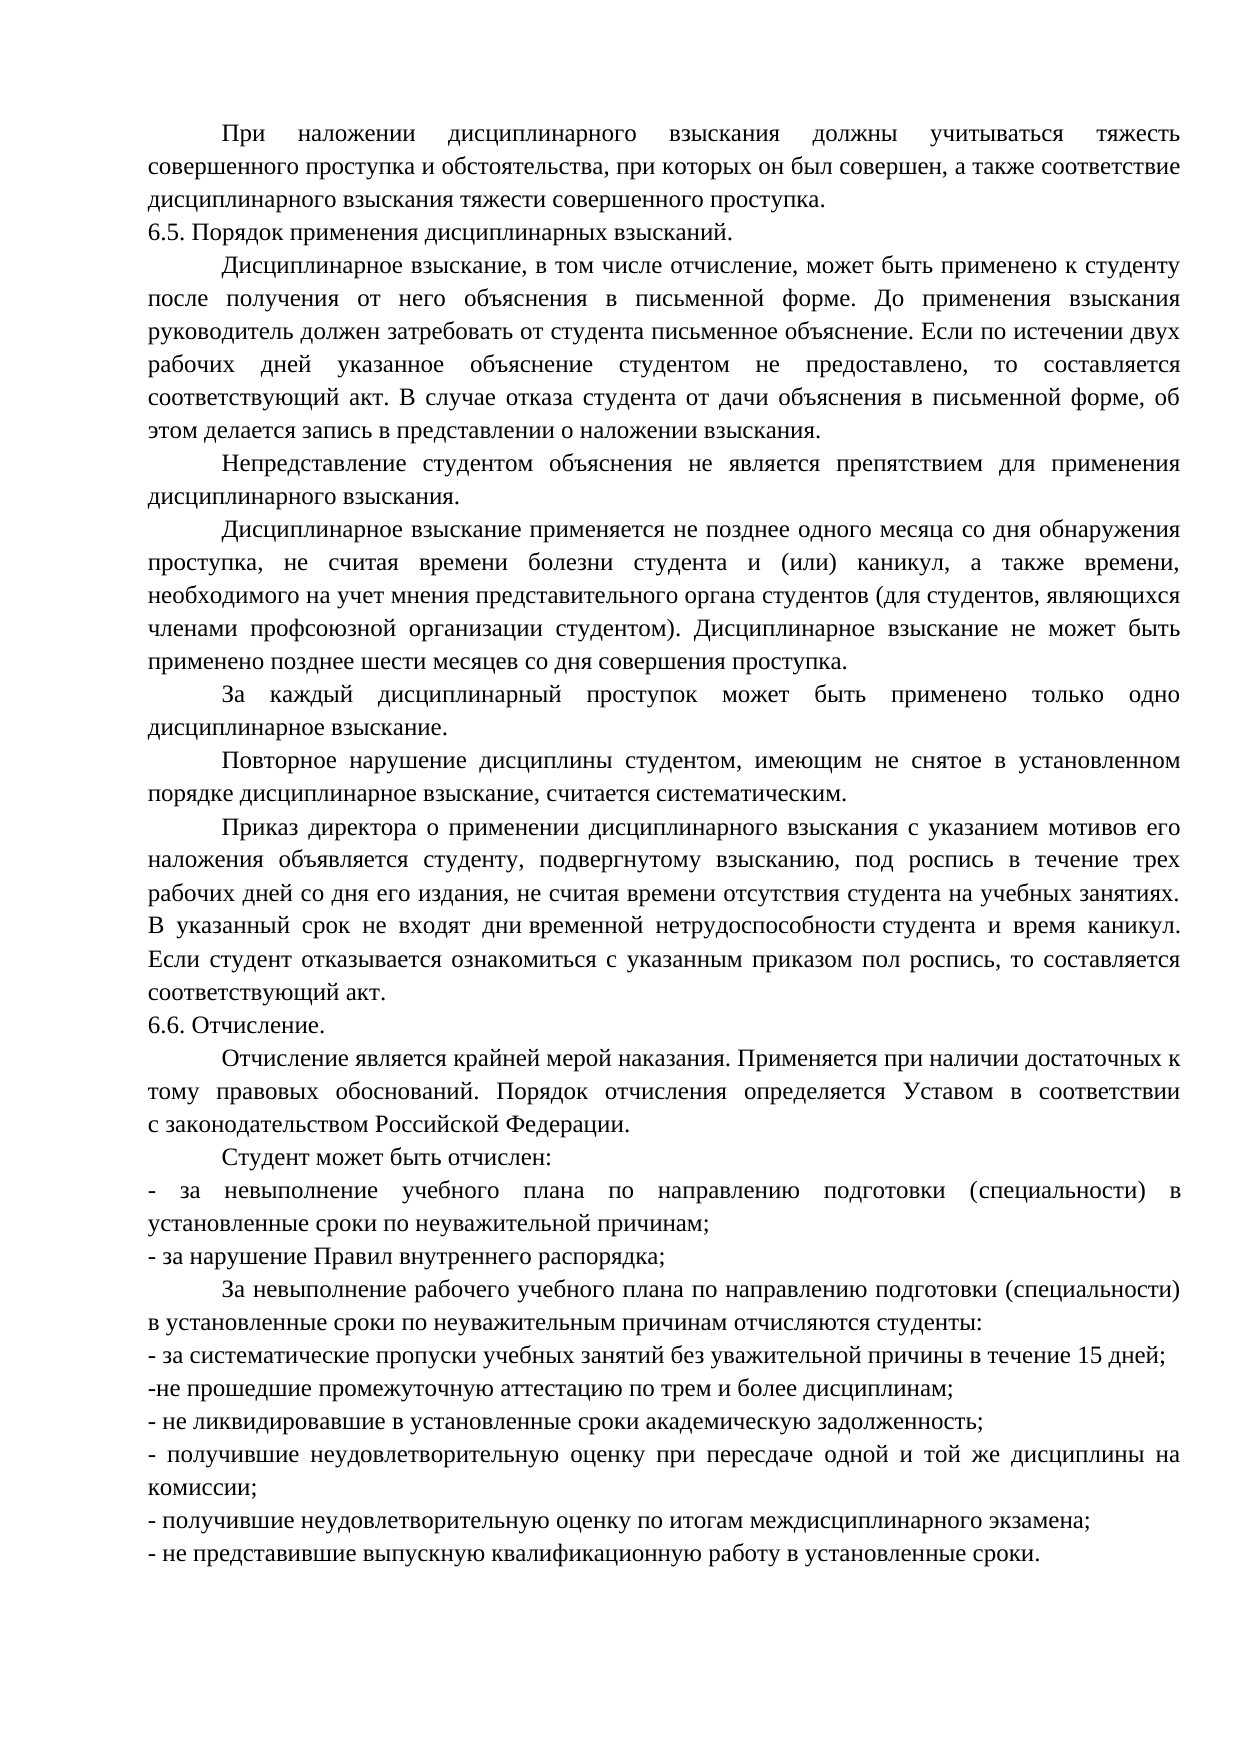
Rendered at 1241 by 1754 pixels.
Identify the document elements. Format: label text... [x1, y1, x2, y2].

text 6.5. Порядок применения дисциплинарных взысканий. [148, 217, 1181, 246]
text Дисциплинарное взыскание применяется не позднее одного месяца со дня обнаружения проступка, не считая времени болезни студента и (или) каникул, а также времени, необходимого на учет мнения представительного органа студентов (для студентов, являющихся членами профсоюзной организации студентом). Дисциплинарное взыскание не может быть применено позднее шести месяцев со дня совершения проступка. [148, 514, 1181, 675]
text Отчисление является крайней мерой наказания. Применяется при наличии достаточных к тому правовых обоснований. Порядок отчисления определяется Уставом в соответствии с законодательством Российской Федерации. [148, 1043, 1181, 1137]
text - за нарушение Правил внутреннего распорядка; [148, 1241, 1181, 1269]
text Приказ директора о применении дисциплинарного взыскания с указанием мотивов его наложения объявляется студенту, подвергнутому взысканию, под роспись в течение трех рабочих дней со дня его издания, не считая времени отсутствия студента на учебных занятиях. В указанный срок не входят дни временной нетрудоспособности студента и время каникул. Если студент отказывается ознакомиться с указанным приказом пол роспись, то составляется соответствующий акт. [148, 812, 1181, 1005]
text - получившие неудовлетворительную оценку при пересдаче одной и той же дисциплины на комиссии; [148, 1439, 1181, 1501]
text - не представившие выпускную квалификационную работу в установленные сроки. [148, 1538, 1181, 1567]
text За невыполнение рабочего учебного плана по направлению подготовки (специальности) в установленные сроки по неуважительным причинам отчисляются студенты: [148, 1274, 1181, 1336]
text За каждый дисциплинарный проступок может быть применено только одно дисциплинарное взыскание. [148, 679, 1181, 741]
text Непредставление студентом объяснения не является препятствием для применения дисциплинарного взыскания. [148, 448, 1181, 510]
text - не ликвидировавшие в установленные сроки академическую задолженность; [148, 1406, 1181, 1435]
text При наложении дисциплинарного взыскания должны учитываться тяжесть совершенного проступка и обстоятельства, при которых он был совершен, а также соответствие дисциплинарного взыскания тяжести совершенного проступка. [148, 118, 1181, 213]
text - за систематические пропуски учебных занятий без уважительной причины в течение 15 дней; [148, 1340, 1181, 1369]
text Студент может быть отчислен: [148, 1142, 1181, 1171]
text Повторное нарушение дисциплины студентом, имеющим не снятое в установленном порядке дисциплинарное взыскание, считается систематическим. [148, 746, 1181, 807]
text 6.6. Отчисление. [148, 1010, 1181, 1038]
text Дисциплинарное взыскание, в том числе отчисление, может быть применено к студенту после получения от него объяснения в письменной форме. До применения взыскания руководитель должен затребовать от студента письменное объяснение. Если по истечении двух рабочих дней указанное объяснение студентом не предоставлено, то составляется соответствующий акт. В случае отказа студента от дачи объяснения в письменной форме, об этом делается запись в представлении о наложении взыскания. [148, 250, 1181, 444]
text - за невыполнение учебного плана по направлению подготовки (специальности) в установленные сроки по неуважительной причинам; [148, 1175, 1181, 1237]
text - получившие неудовлетворительную оценку по итогам междисциплинарного экзамена; [148, 1505, 1181, 1534]
text -не прошедшие промежуточную аттестацию по трем и более дисциплинам; [148, 1373, 1181, 1402]
